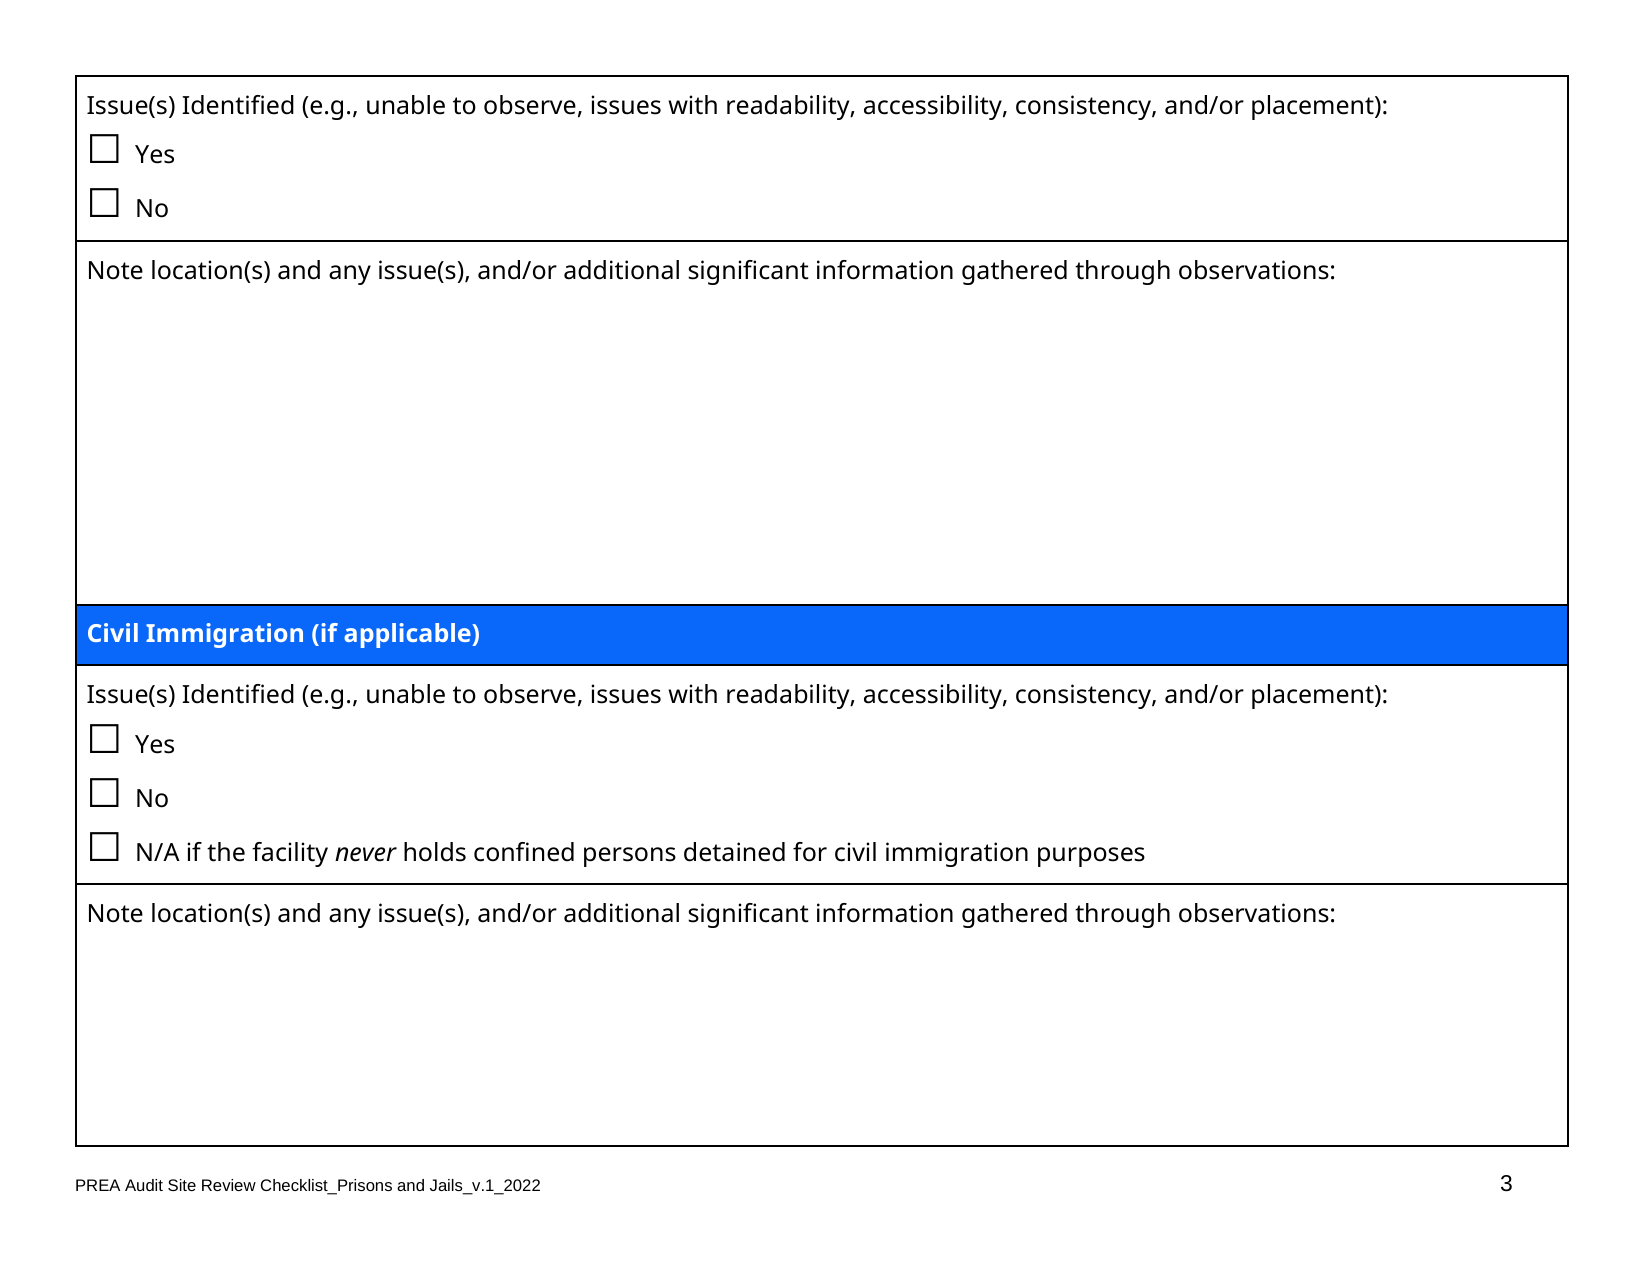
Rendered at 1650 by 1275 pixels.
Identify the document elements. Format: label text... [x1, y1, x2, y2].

table_cell Issue(s) Identified (e.g., unable to observe, issues with readability, accessibility, consistency, and/or placement): Yes No N/A if the facility never holds confined persons detained for civil immigration purposes [77, 666, 1567, 883]
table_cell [77, 885, 1567, 1144]
table_cell Civil Immigration (if applicable) [77, 606, 1567, 664]
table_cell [77, 242, 1567, 603]
table_cell Issue(s) Identified (e.g., unable to observe, issues with readability, accessibility, consistency, and/or placement): Yes No [77, 77, 1567, 240]
